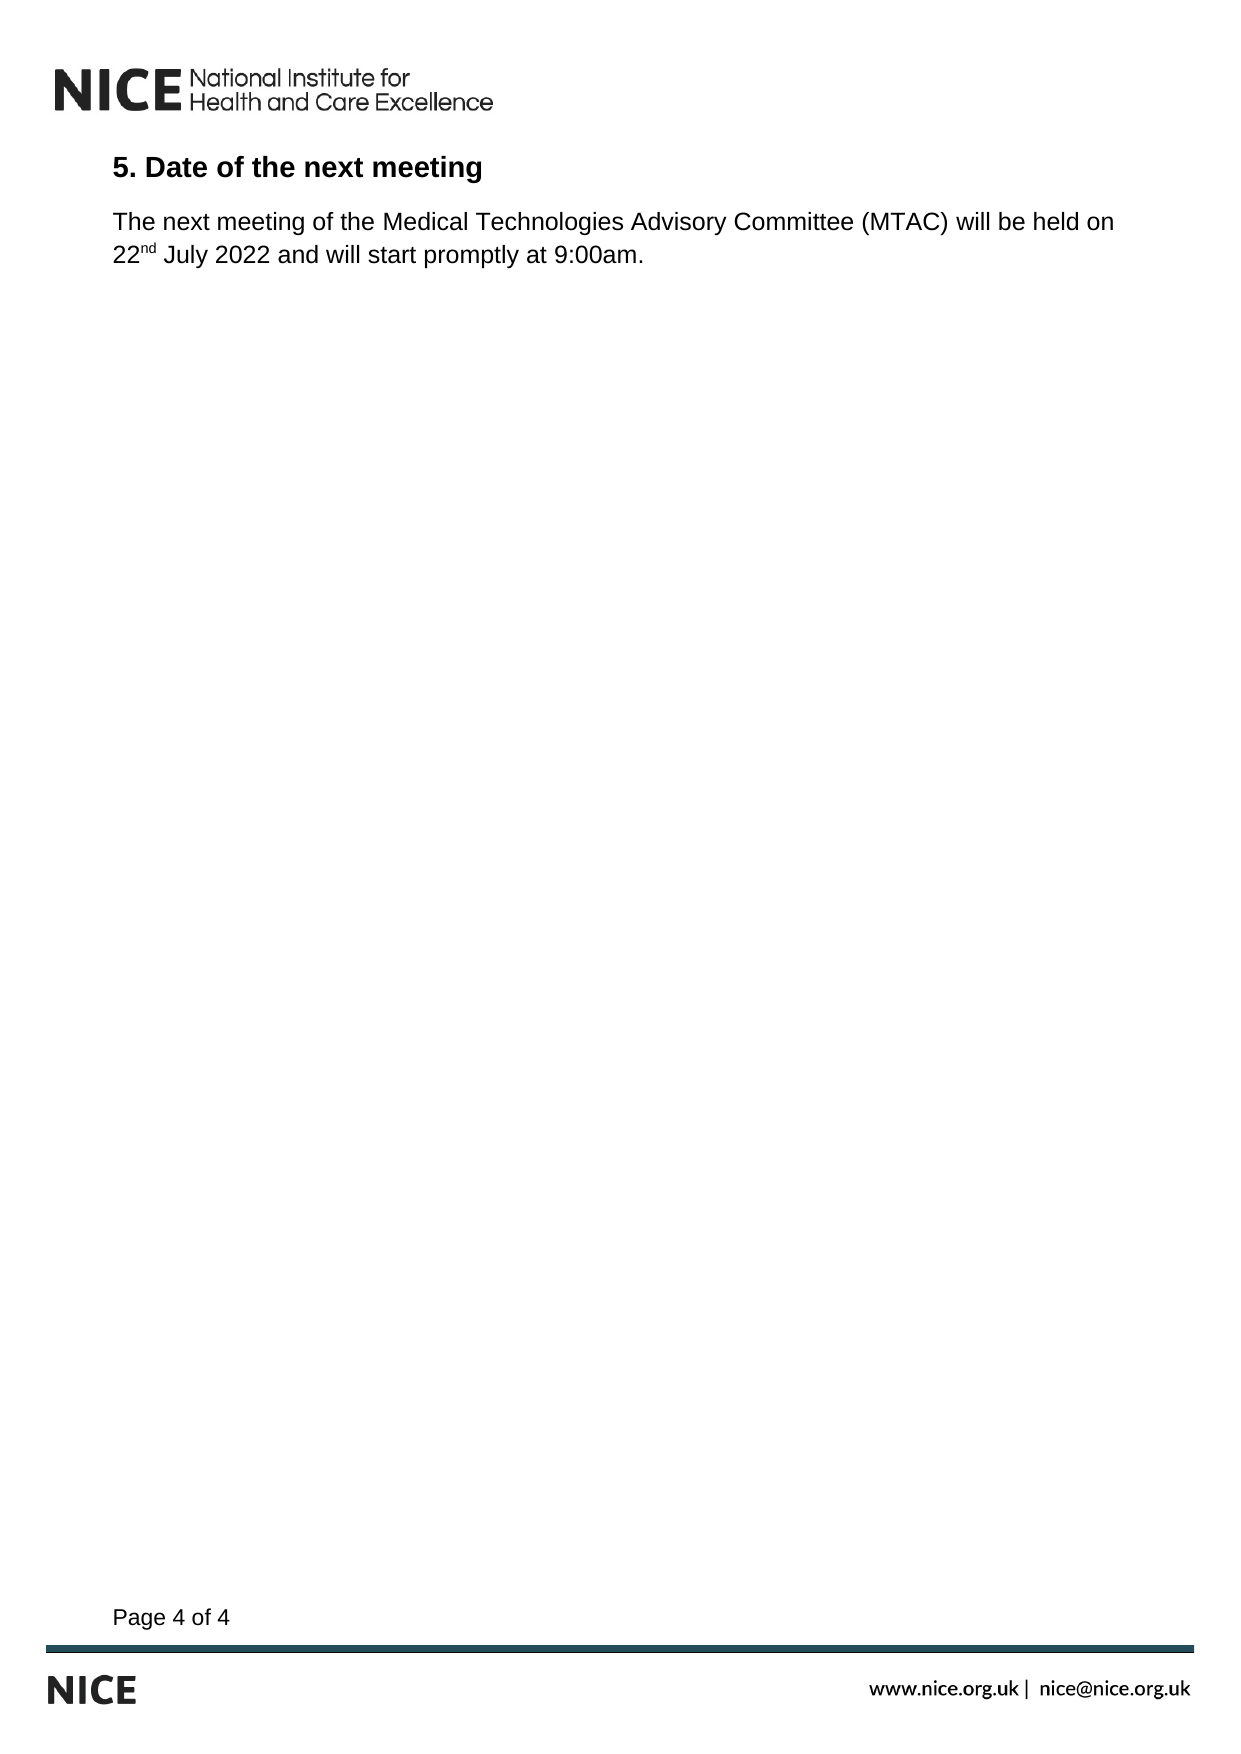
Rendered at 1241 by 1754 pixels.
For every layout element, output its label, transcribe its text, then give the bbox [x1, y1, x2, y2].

picture [32, 47, 511, 128]
text The next meeting of the will be held on and will start promptly at . [112, 207, 1128, 268]
picture [46, 1645, 1195, 1729]
subtitle 5. Date of the next meeting [112, 150, 1128, 183]
